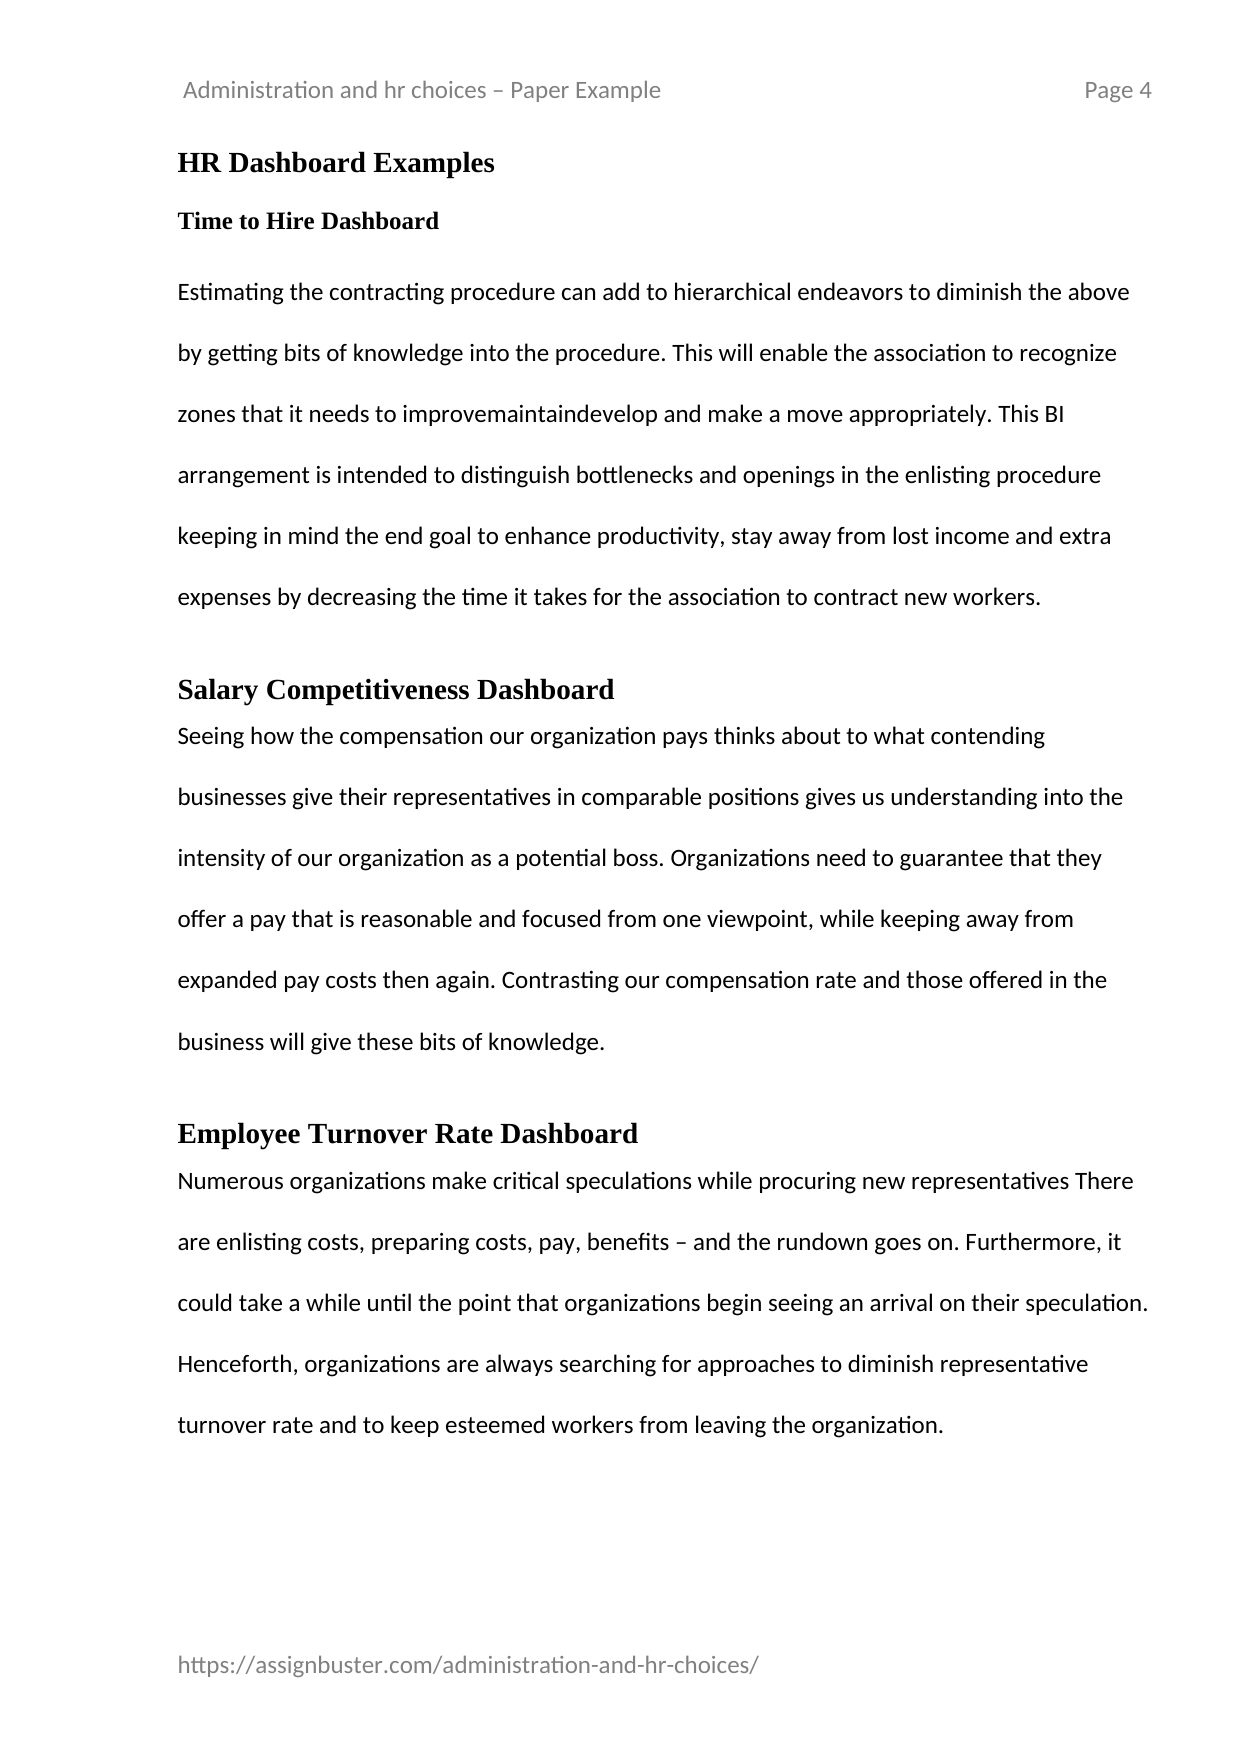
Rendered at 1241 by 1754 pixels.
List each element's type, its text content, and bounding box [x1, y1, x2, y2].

subtitle Salary Competitiveness Dashboard [177, 672, 1152, 705]
text Seeing how the compensation our organization pays thinks about to what contending businesses give their representatives in comparable positions gives us understanding into the intensity of our organization as a potential boss. Organizations need to guarantee that they offer a pay that is reasonable and focused from one viewpoint, while keeping away from expanded pay costs then again. Contrasting our compensation rate and those offered in the business will give these bits of knowledge. [177, 721, 1152, 1056]
subtitle Employee Turnover Rate Dashboard [177, 1116, 1152, 1150]
text Numerous organizations make critical speculations while procuring new representatives There are enlisting costs, preparing costs, pay, benefits – and the rundown goes on. Furthermore, it could take a while until the point that organizations begin seeing an arrival on their speculation. Henceforth, organizations are always searching for approaches to diminish representative turnover rate and to keep esteemed workers from leaving the organization. [177, 1165, 1152, 1439]
subtitle Time to Hire Dashboard [177, 206, 1152, 235]
subtitle HR Dashboard Examples [177, 145, 1152, 178]
text Estimating the contracting procedure can add to hierarchical endeavors to diminish the above by getting bits of knowledge into the procedure. This will enable the association to recognize zones that it needs to improvemaintaindevelop and make a move appropriately. This BI arrangement is intended to distinguish bottlenecks and openings in the enlisting procedure keeping in mind the end goal to enhance productivity, stay away from lost income and extra expenses by decreasing the time it takes for the association to contract new workers. [177, 276, 1152, 612]
